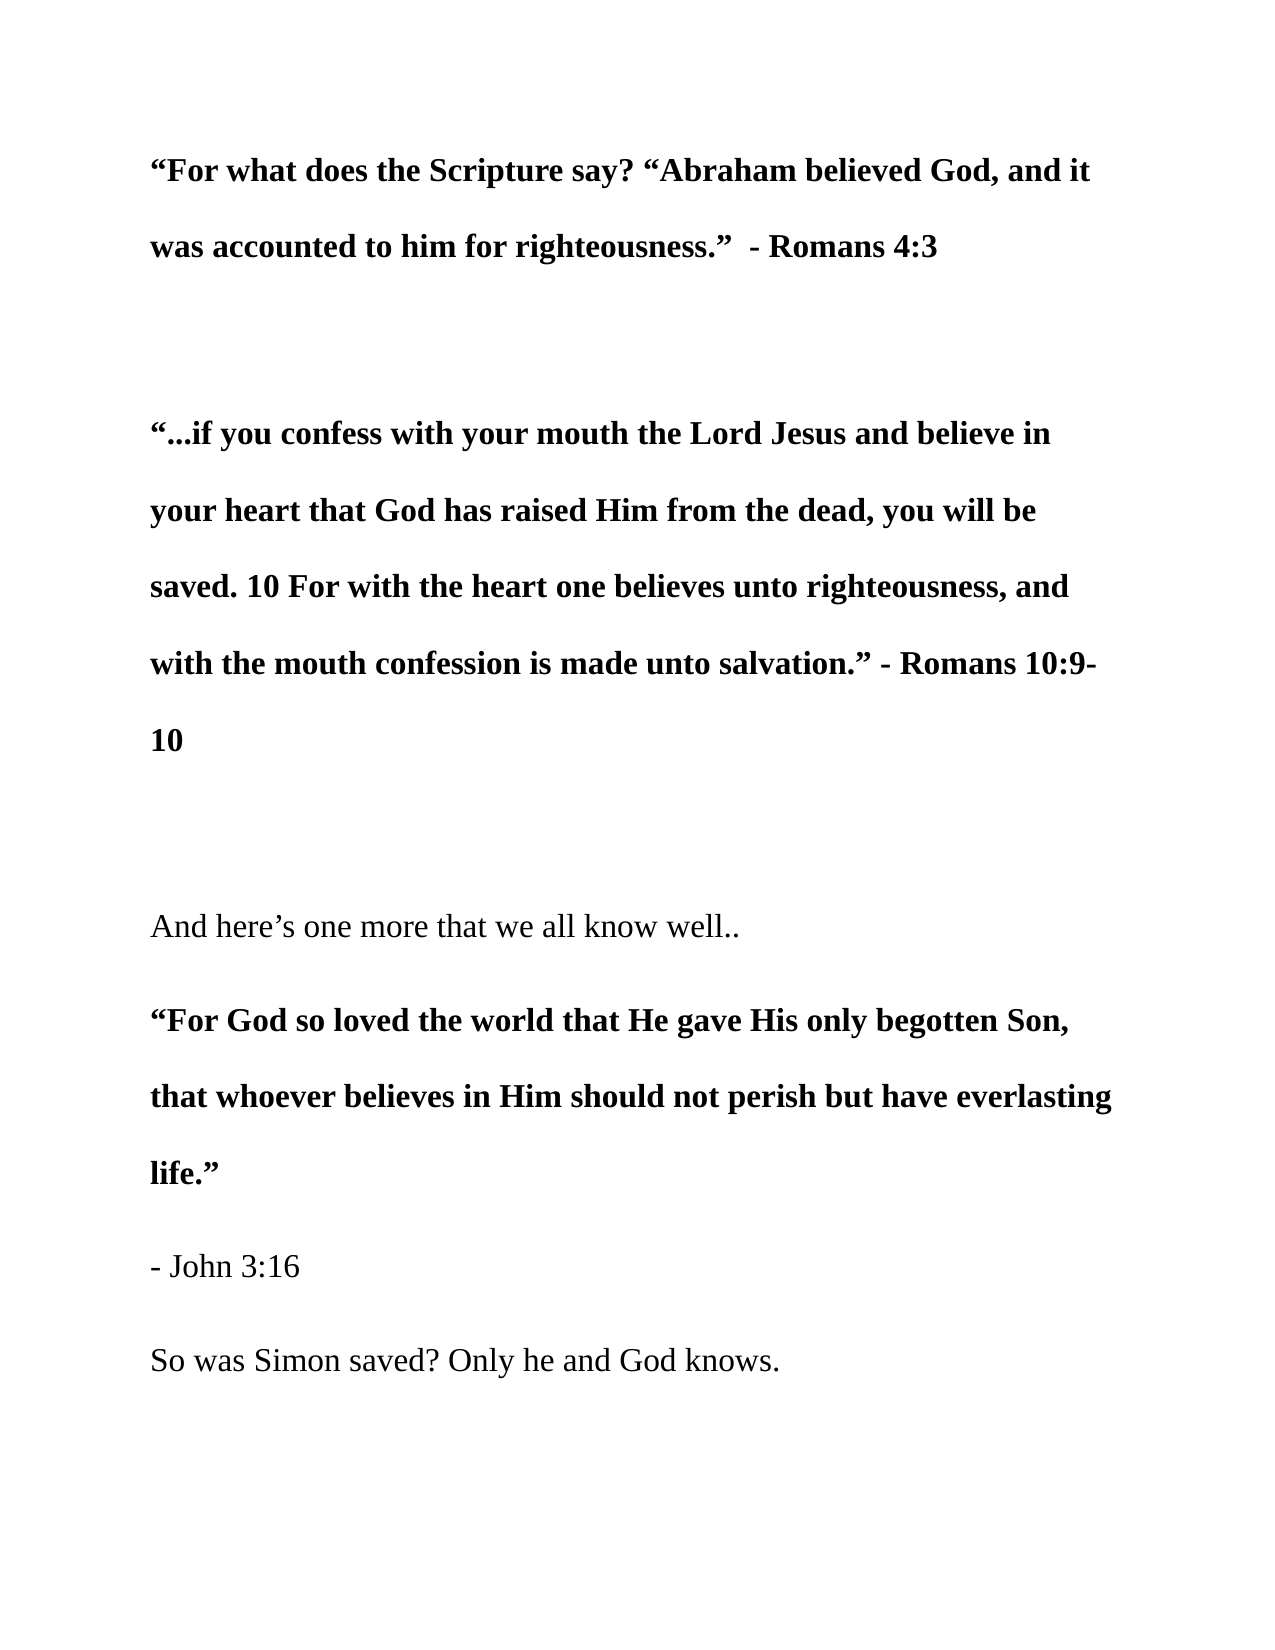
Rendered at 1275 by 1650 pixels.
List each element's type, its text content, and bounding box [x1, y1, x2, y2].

text “For what does the Scripture say? “Abraham believed God, and it was accounted to him for righteousness.” - Romans 4:3 [150, 150, 1125, 265]
text “...if you confess with your mouth the Lord Jesus and believe in your heart that God has raised Him from the dead, you will be saved. 10 For with the heart one believes unto righteousness, and with the mouth confession is made unto salvation.” - Romans 10:9-10 [150, 413, 1125, 758]
text “For God so loved the world that He gave His only begotten Son, that whoever believes in Him should not perish but have everlasting life.” [150, 1000, 1125, 1192]
text So was Simon saved? Only he and God knows. [150, 1340, 1125, 1378]
text And here’s one more that we all know well.. [150, 907, 1125, 945]
text - John 3:16 [150, 1247, 1125, 1285]
